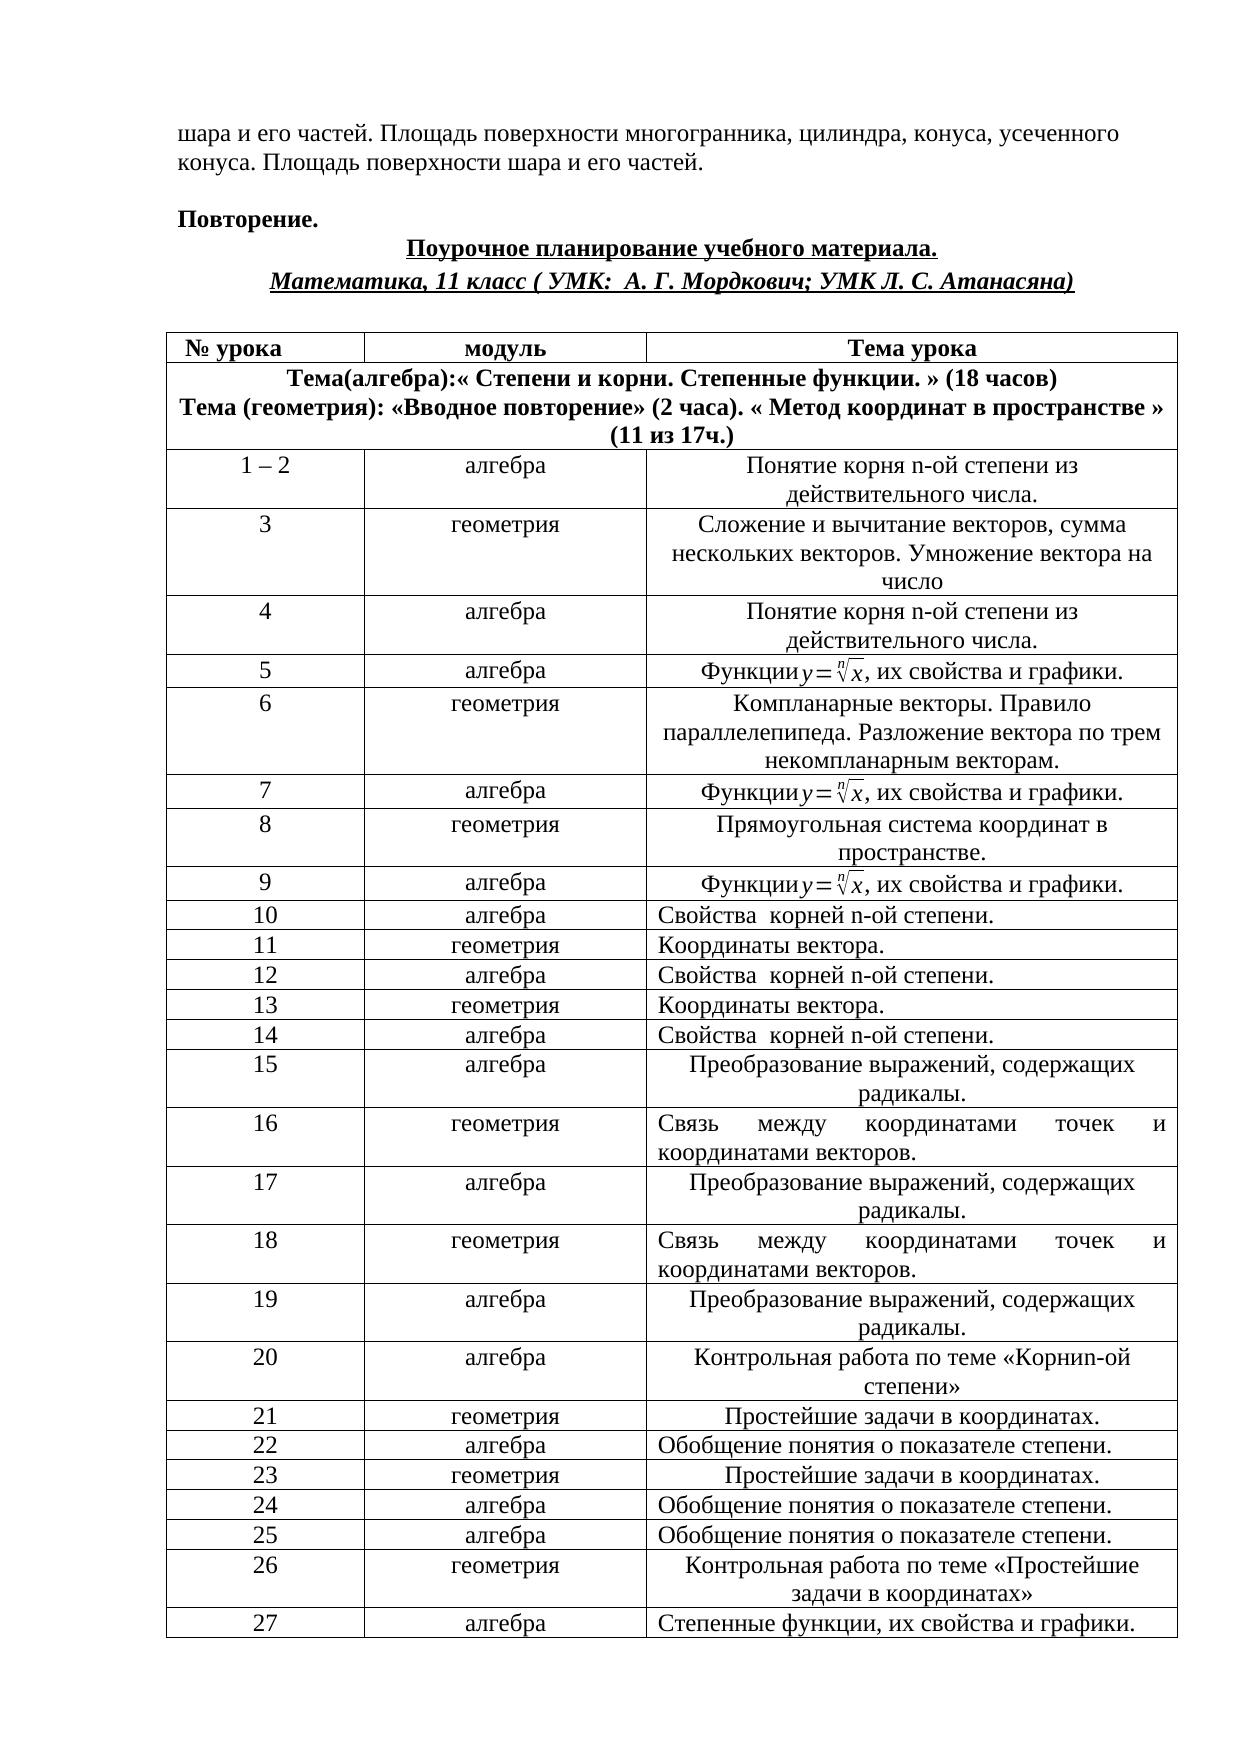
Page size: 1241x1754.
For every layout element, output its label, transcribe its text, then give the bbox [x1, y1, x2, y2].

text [177, 118, 1167, 176]
table_cell алгебра [365, 1342, 646, 1400]
table_cell геометрия [365, 1550, 646, 1607]
table_cell Обобщение понятия о показателе степени. [647, 1520, 1177, 1549]
table_cell алгебра [365, 596, 646, 654]
table_cell 14 [167, 1020, 364, 1048]
table_cell алгебра [365, 1608, 646, 1637]
table_cell Контрольная работа по теме «Простейшие задачи в координатах» [647, 1550, 1177, 1607]
table_cell алгебра [365, 1050, 646, 1107]
table_cell алгебра [365, 867, 646, 899]
table_cell алгебра [365, 1431, 646, 1459]
table_header Тема урока [647, 333, 1177, 362]
table_cell Понятие корня n-ой степени из действительного числа. [647, 450, 1177, 508]
table_cell геометрия [365, 688, 646, 774]
table_cell Простейшие задачи в координатах. [647, 1401, 1177, 1429]
table_cell Простейшие задачи в координатах. [647, 1460, 1177, 1489]
table_cell Координаты вектора. [647, 990, 1177, 1019]
table_cell 11 [167, 930, 364, 959]
table_cell геометрия [365, 1401, 646, 1429]
table_cell алгебра [365, 1020, 646, 1048]
table_cell Связь между координатами точек и координатами векторов. [647, 1108, 1177, 1166]
table_cell Функции, их свойства и графики. [647, 775, 1177, 808]
table_cell 22 [167, 1431, 364, 1459]
table_cell алгебра [365, 450, 646, 508]
table_cell Функции, их свойства и графики. [647, 867, 1177, 899]
table_cell 6 [167, 688, 364, 774]
table_header модуль [365, 333, 646, 362]
table_cell Функции, их свойства и графики. [647, 655, 1177, 687]
table_cell Обобщение понятия о показателе степени. [647, 1490, 1177, 1519]
table_cell 25 [167, 1520, 364, 1549]
table_cell геометрия [365, 809, 646, 866]
table_cell 1 – 2 [167, 450, 364, 508]
table_cell алгебра [365, 960, 646, 989]
table_cell 17 [167, 1167, 364, 1224]
table_cell алгебра [365, 1490, 646, 1519]
table_cell 20 [167, 1342, 364, 1400]
table_cell алгебра [365, 775, 646, 808]
table_cell 8 [167, 809, 364, 866]
table_cell 18 [167, 1225, 364, 1283]
table_cell Контрольная работа по теме «Корниn-ой степени» [647, 1342, 1177, 1400]
table_cell Тема(алгебра):« Степени и корни. Степенные функции. » (18 часов) Тема (геометрия): «Вводное повторение» (2 часа). « Метод координат в пространстве » (11 из 17ч.) [167, 363, 1177, 449]
text Поурочное планирование учебного материала. [177, 233, 1167, 262]
table_cell алгебра [365, 655, 646, 687]
table_cell Свойства корней n-ой степени. [647, 1020, 1177, 1048]
table_cell алгебра [365, 1520, 646, 1549]
table_cell 27 [167, 1608, 364, 1637]
table_cell 19 [167, 1284, 364, 1341]
table_cell Свойства корней n-ой степени. [647, 901, 1177, 929]
table_cell 15 [167, 1050, 364, 1107]
table_cell геометрия [365, 1108, 646, 1166]
table_cell 3 [167, 509, 364, 595]
text Повторение. [177, 204, 1167, 233]
table_cell геометрия [365, 509, 646, 595]
table_cell Координаты вектора. [647, 930, 1177, 959]
table_cell 23 [167, 1460, 364, 1489]
table_cell Понятие корня n-ой степени из действительного числа. [647, 596, 1177, 654]
table_cell Свойства корней n-ой степени. [647, 960, 1177, 989]
table_cell 12 [167, 960, 364, 989]
table_cell 10 [167, 901, 364, 929]
table_cell 21 [167, 1401, 364, 1429]
table_cell Прямоугольная система координат в пространстве. [647, 809, 1177, 866]
table_cell геометрия [365, 1460, 646, 1489]
table_cell 16 [167, 1108, 364, 1166]
table_cell Преобразование выражений, содержащих радикалы. [647, 1167, 1177, 1224]
table_cell алгебра [365, 1167, 646, 1224]
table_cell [647, 1608, 1177, 1637]
table_header № урока [167, 333, 364, 362]
table_cell 9 [167, 867, 364, 899]
table_cell Компланарные векторы. Правило параллелепипеда. Разложение вектора по трем некомпланарным векторам. [647, 688, 1177, 774]
text Математика, 11 класс ( УМК: А. Г. Мордкович; УМК Л. С. Атанасяна) [177, 266, 1167, 295]
table_cell Преобразование выражений, содержащих радикалы. [647, 1050, 1177, 1107]
table_cell алгебра [365, 1284, 646, 1341]
table_cell геометрия [365, 1225, 646, 1283]
table_cell геометрия [365, 990, 646, 1019]
table_cell Сложение и вычитание векторов, сумма нескольких векторов. Умножение вектора на число [647, 509, 1177, 595]
table_cell Связь между координатами точек и координатами векторов. [647, 1225, 1177, 1283]
table_cell Обобщение понятия о показателе степени. [647, 1431, 1177, 1459]
table_cell алгебра [365, 901, 646, 929]
table_cell 24 [167, 1490, 364, 1519]
table_cell 4 [167, 596, 364, 654]
table_cell геометрия [365, 930, 646, 959]
table_cell 7 [167, 775, 364, 808]
table_cell 13 [167, 990, 364, 1019]
table_cell 26 [167, 1550, 364, 1607]
table_cell 5 [167, 655, 364, 687]
table_cell Преобразование выражений, содержащих радикалы. [647, 1284, 1177, 1341]
